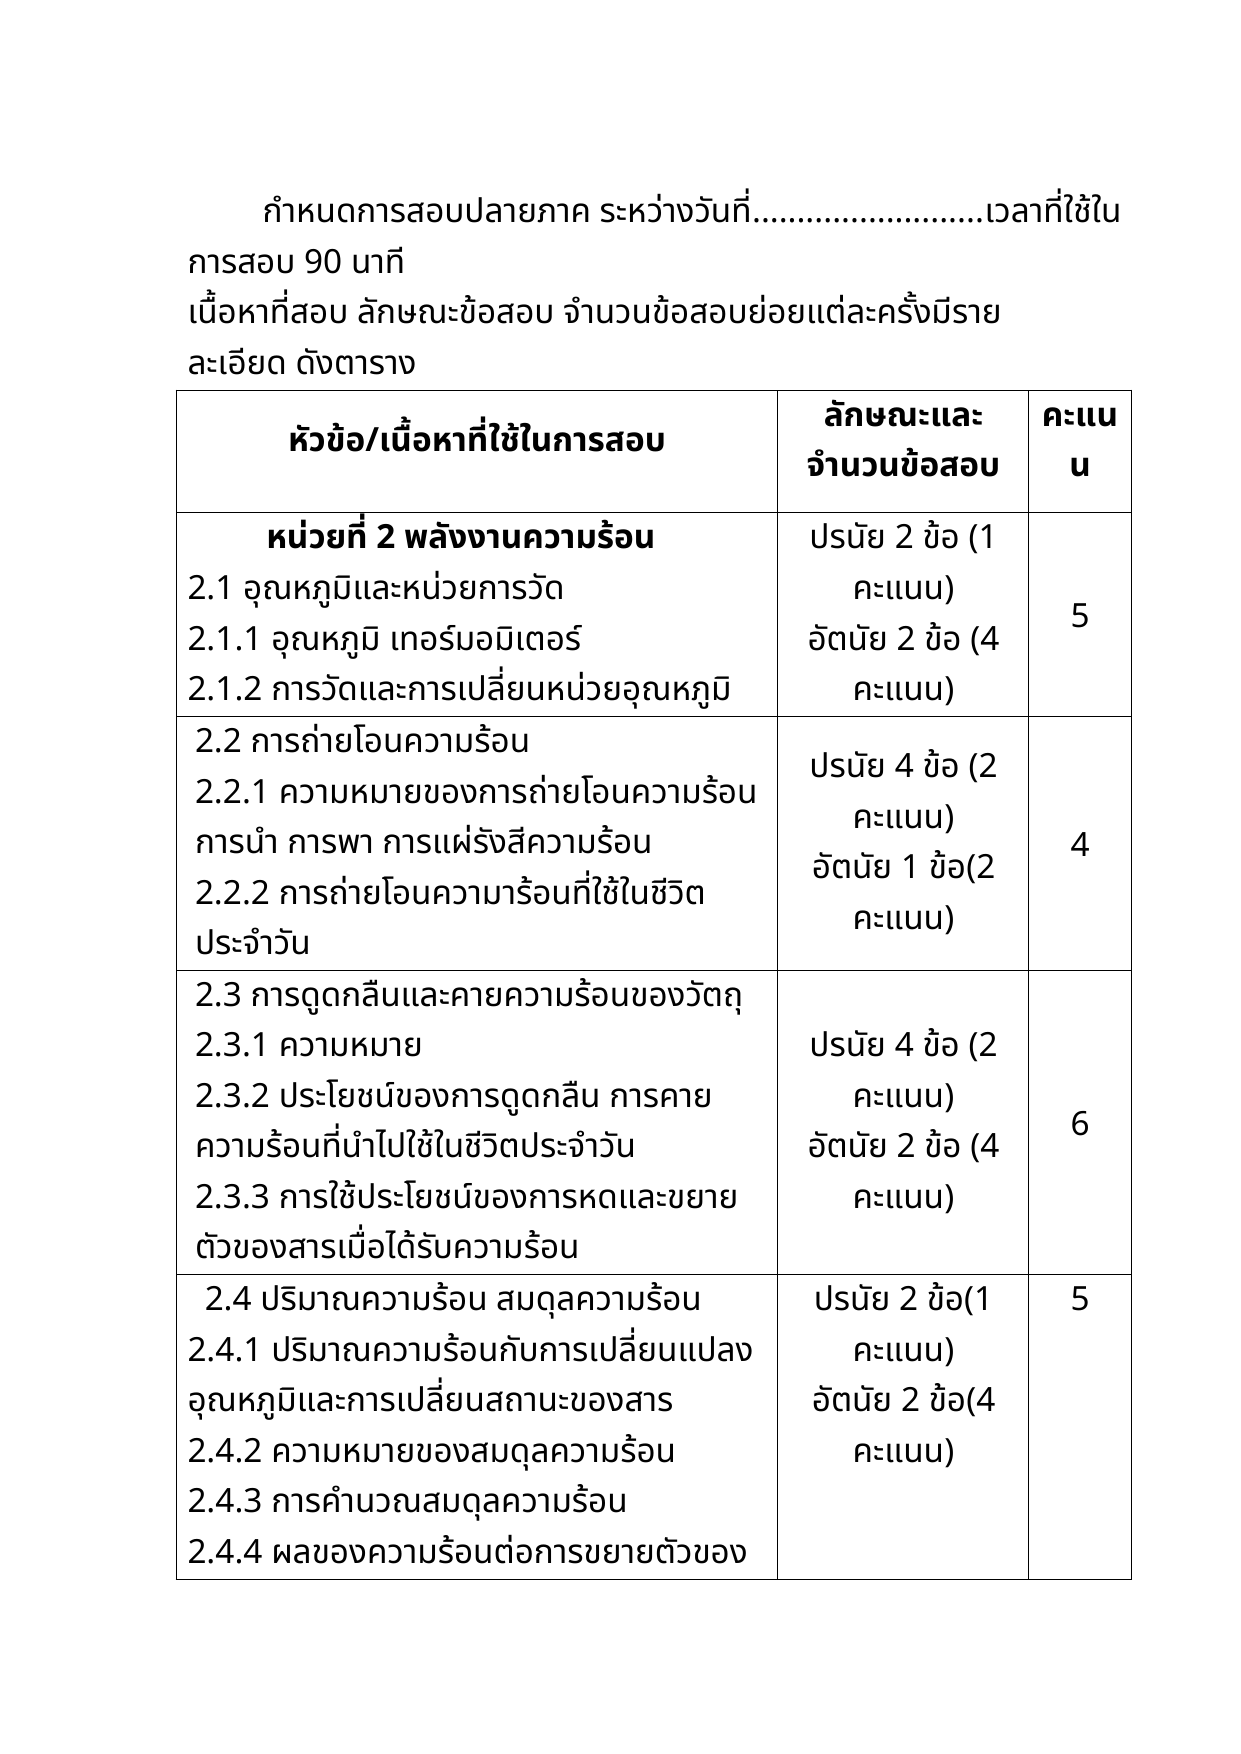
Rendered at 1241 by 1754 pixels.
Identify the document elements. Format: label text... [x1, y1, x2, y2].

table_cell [177, 1275, 777, 1578]
table_cell 6 [1029, 971, 1131, 1274]
text กำหนดการสอบปลายภาค ระหว่างวันที่..........................เวลาที่ใช้ในการสอบ 90 นาที [187, 187, 1134, 288]
table_cell 4 [1029, 717, 1131, 969]
table_header คะแนน [1029, 391, 1131, 512]
table_header หัวข้อ/เนื้อหาที่ใช้ในการสอบ [177, 391, 777, 512]
table_cell ปรนัย 4 ข้อ (2 คะแนน) อัตนัย 2 ข้อ (4 คะแนน) [778, 971, 1028, 1274]
table_cell ปรนัย 2 ข้อ (1 คะแนน) อัตนัย 2 ข้อ (4 คะแนน) [778, 513, 1028, 716]
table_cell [778, 1275, 1028, 1578]
table_cell 5 [1029, 513, 1131, 716]
table_header ลักษณะและจำนวนข้อสอบ [778, 391, 1028, 512]
table_cell 2.3 การดูดกลืนและคายความร้อนของวัตถุ 2.3.1 ความหมาย 2.3.2 ประโยชน์ของการดูดกลืน การคายความร้อนที่นำไปใช้ในชีวิตประจำวัน 2.3.3 การใช้ประโยชน์ของการหดและขยายตัวของสารเมื่อได้รับความร้อน [177, 971, 777, 1274]
table_cell ปรนัย 4 ข้อ (2 คะแนน) อัตนัย 1 ข้อ(2 คะแนน) [778, 717, 1028, 969]
table_cell หน่วยที่ 2 พลังงานความร้อน 2.1 อุณหภูมิและหน่วยการวัด 2.1.1 อุณหภูมิ เทอร์มอมิเตอร์ 2.1.2 การวัดและการเปลี่ยนหน่วยอุณหภูมิ [177, 513, 777, 716]
table_cell 5 [1029, 1275, 1131, 1578]
table_cell 2.2 การถ่ายโอนความร้อน 2.2.1 ความหมายของการถ่ายโอนความร้อน การนำ การพา การแผ่รังสีความร้อน 2.2.2 การถ่ายโอนความาร้อนที่ใช้ในชีวิตประจำวัน [177, 717, 777, 969]
text เนื้อหาที่สอบ ลักษณะข้อสอบ จำนวนข้อสอบย่อยแต่ละครั้งมีรายละเอียด ดังตาราง [187, 288, 1090, 389]
